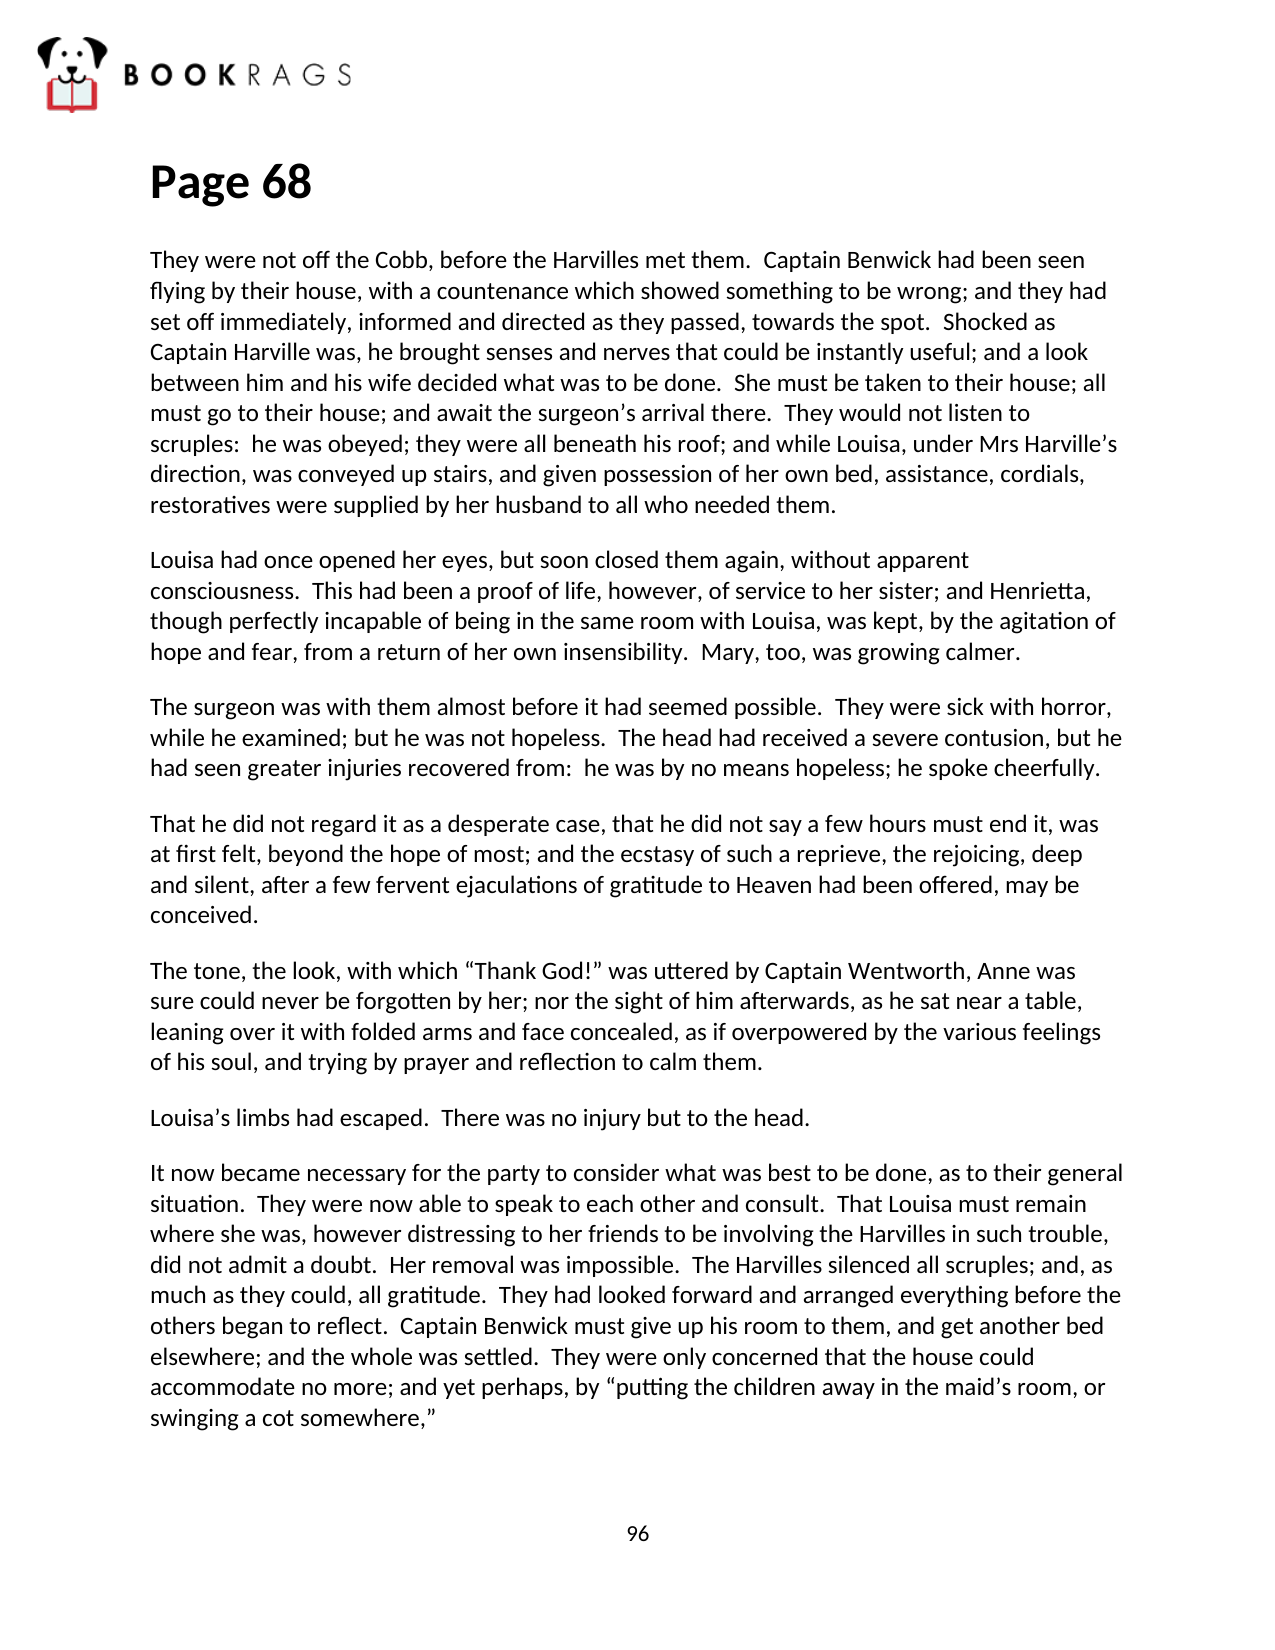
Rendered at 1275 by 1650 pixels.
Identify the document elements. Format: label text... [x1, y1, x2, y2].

text The surgeon was with them almost before it had seemed possible. They were sick with horror, while he examined; but he was not hopeless. The head had received a severe contusion, but he had seen greater injuries recovered from: he was by no means hopeless; he spoke cheerfully. [150, 691, 1125, 783]
text That he did not regard it as a desperate case, that he did not say a few hours must end it, was at first felt, beyond the hope of most; and the ecstasy of such a reprieve, the rejoicing, deep and silent, after a few fervent ejaculations of gratitude to Heaven had been offered, may be conceived. [150, 808, 1125, 930]
text It now became necessary for the party to consider what was best to be done, as to their general situation. They were now able to speak to each other and consult. That Louisa must remain where she was, however distressing to her friends to be involving the Harvilles in such trouble, did not admit a doubt. Her removal was impossible. The Harvilles silenced all scruples; and, as much as they could, all gratitude. They had looked forward and arranged everything before the others began to reflect. Captain Benwick must give up his room to them, and get another bed elsewhere; and the whole was settled. They were only concerned that the house could accommodate no more; and yet perhaps, by “putting the children away in the maid’s room, or swinging a cot somewhere,” [150, 1158, 1125, 1432]
text They were not off the Cobb, before the Harvilles met them. Captain Benwick had been seen flying by their house, with a countenance which showed something to be wrong; and they had set off immediately, informed and directed as they passed, towards the spot. Shocked as Captain Harville was, he brought senses and nerves that could be instantly useful; and a look between him and his wife decided what was to be done. She must be taken to their house; all must go to their house; and await the surgeon’s arrival there. They would not listen to scruples: he was obeyed; they were all beneath his roof; and while Louisa, under Mrs Harville’s direction, was conveyed up stairs, and given possession of her own bed, assistance, cordials, restoratives were supplied by her husband to all who needed them. [150, 244, 1125, 519]
text The tone, the look, with which “Thank God!” was uttered by Captain Wentworth, Anne was sure could never be forgotten by her; nor the sight of him afterwards, as he sat near a table, leaning over it with folded arms and face concealed, as if overpowered by the various feelings of his soul, and trying by prayer and reflection to calm them. [150, 955, 1125, 1077]
text Page 68 [150, 150, 1125, 211]
picture [37, 37, 351, 113]
text Louisa’s limbs had escaped. There was no injury but to the head. [150, 1102, 1125, 1133]
text Louisa had once opened her eyes, but soon closed them again, without apparent consciousness. This had been a proof of life, however, of service to her sister; and Henrietta, though perfectly incapable of being in the same room with Louisa, was kept, by the agitation of hope and fear, from a return of her own insensibility. Mary, too, was growing calmer. [150, 544, 1125, 666]
